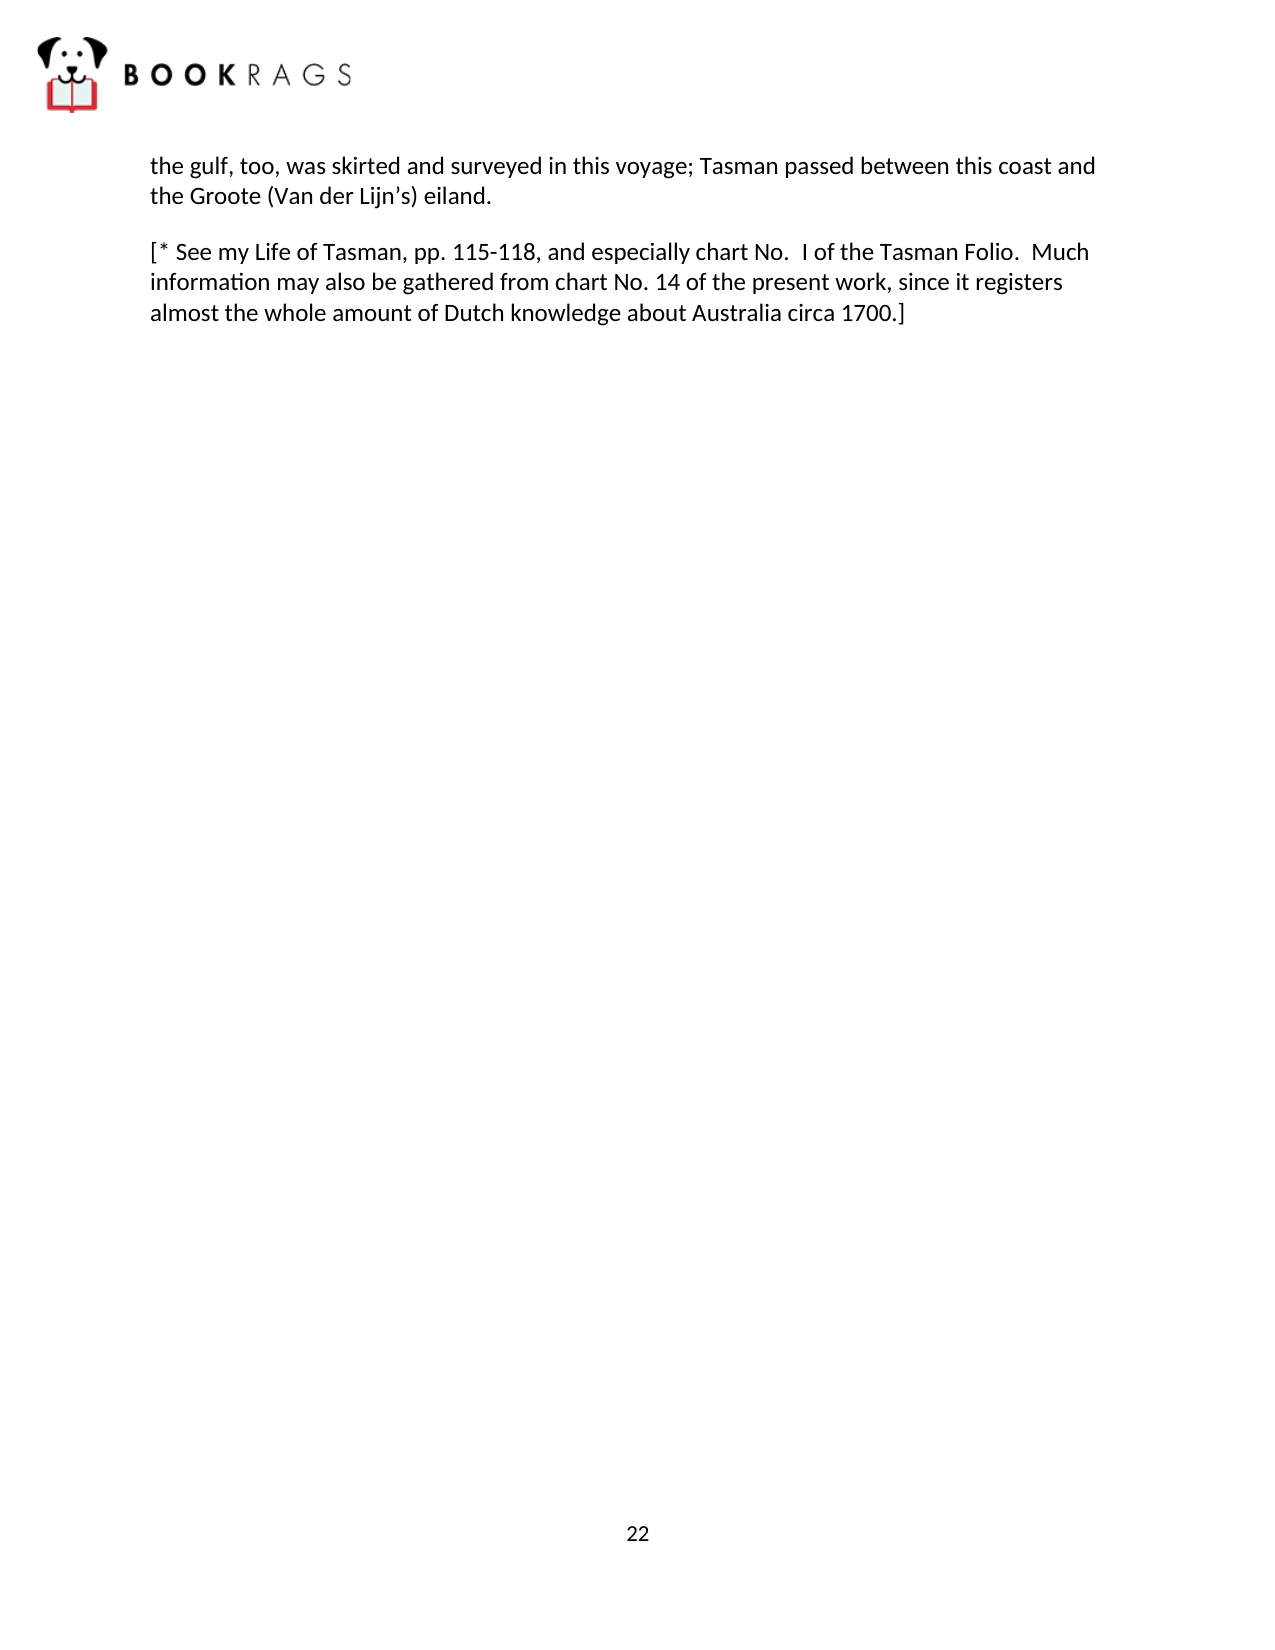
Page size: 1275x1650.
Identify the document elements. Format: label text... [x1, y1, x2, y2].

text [150, 150, 1125, 211]
text [* See my Life of Tasman, pp. 115-118, and especially chart No. I of the Tasman Folio. Much information may also be gathered from chart No. 14 of the present work, since it registers almost the whole amount of Dutch knowledge about Australia circa 1700.] [150, 236, 1125, 328]
picture [37, 37, 351, 113]
